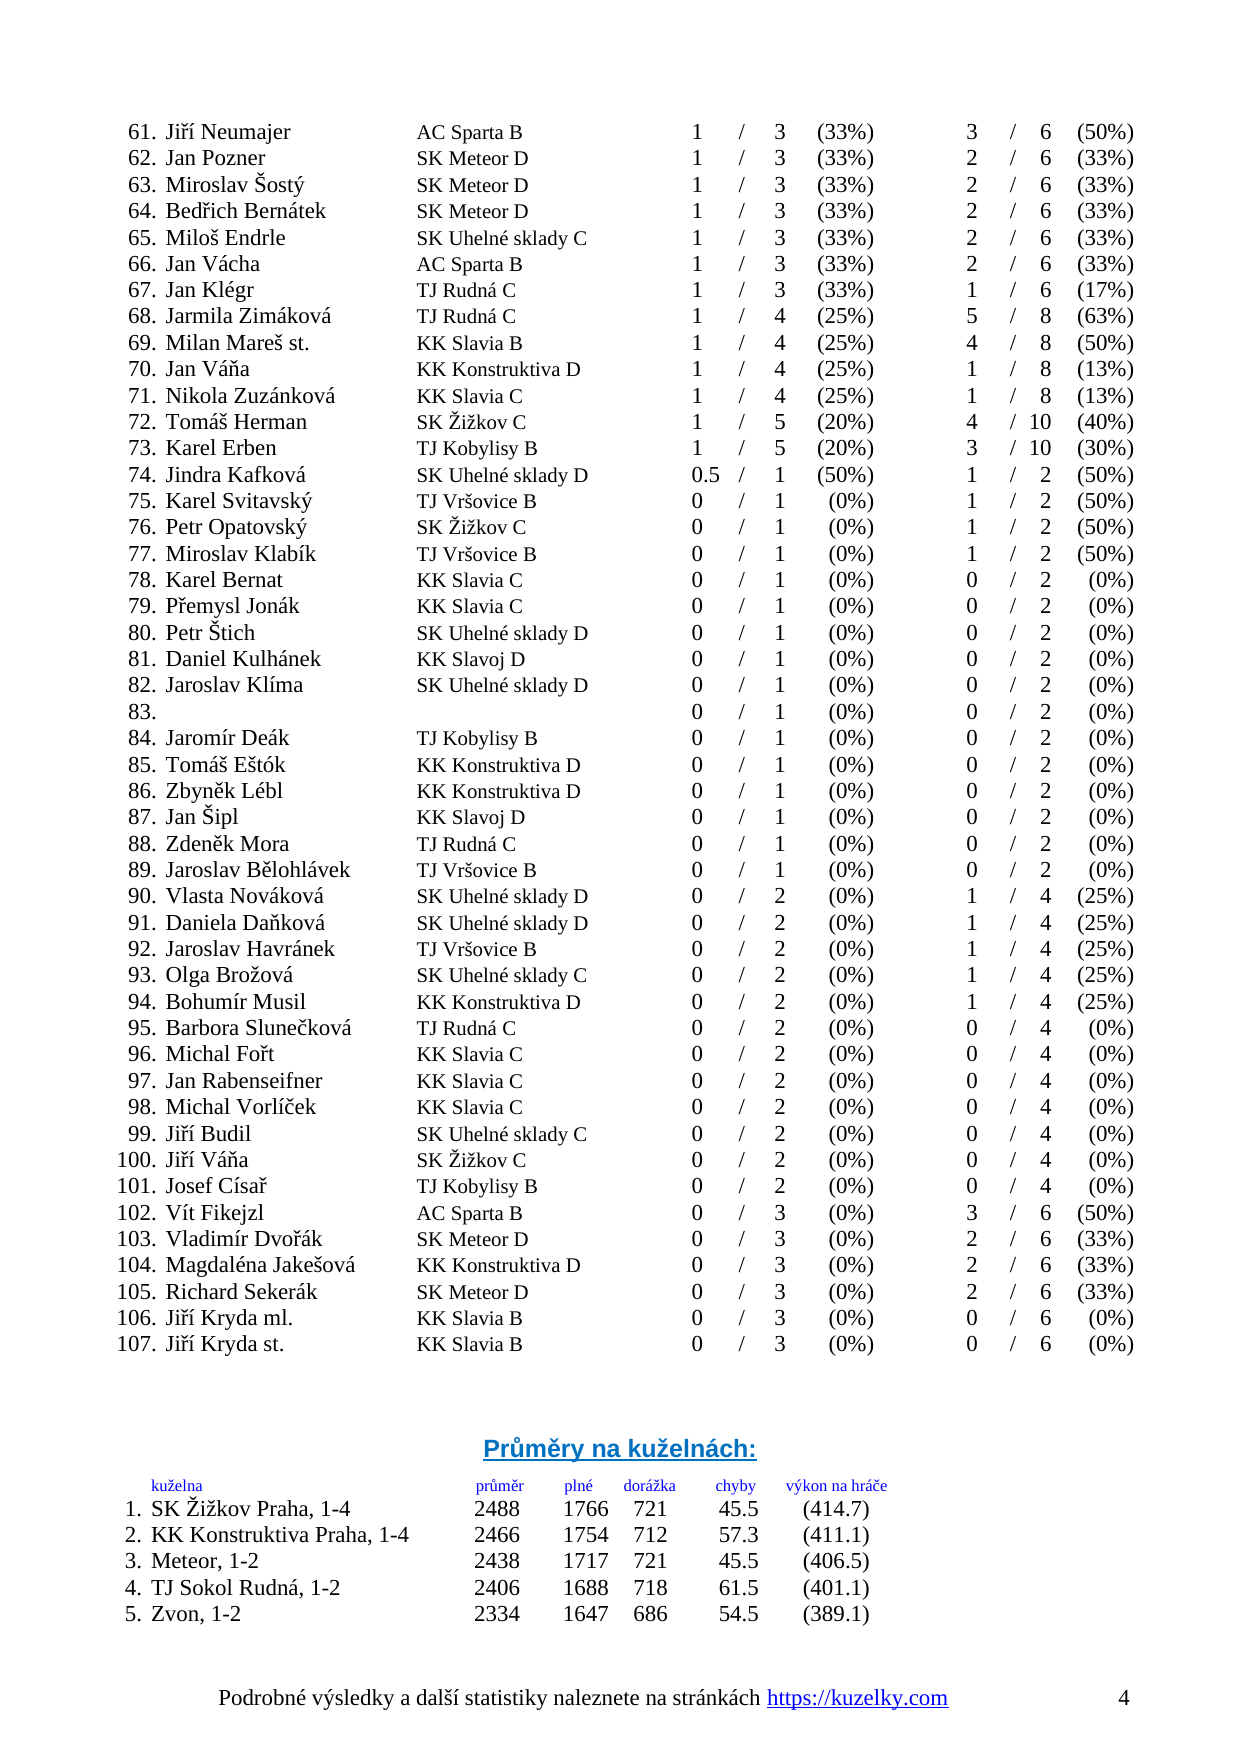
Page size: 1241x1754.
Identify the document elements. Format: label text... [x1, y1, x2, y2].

text 91. Daniela Daňková SK Uhelné sklady D 0 / 2 (0%) 1 / 4 (25%) [106, 909, 1134, 935]
text 4. TJ Sokol Rudná, 1-2 2406 1688 718 61.5 (401.1) [106, 1574, 1134, 1600]
text 74. Jindra Kafková SK Uhelné sklady D 0.5 / 1 (50%) 1 / 2 (50%) [106, 461, 1134, 487]
text 61. Jiří Neumajer AC Sparta B 1 / 3 (33%) 3 / 6 (50%) [106, 118, 1134, 144]
text 69. Milan Mareš st. KK Slavia B 1 / 4 (25%) 4 / 8 (50%) [106, 329, 1134, 355]
text 67. Jan Klégr TJ Rudná C 1 / 3 (33%) 1 / 6 (17%) [106, 276, 1134, 303]
text 68. Jarmila Zimáková TJ Rudná C 1 / 4 (25%) 5 / 8 (63%) [106, 303, 1134, 329]
text 86. Zbyněk Lébl KK Konstruktiva D 0 / 1 (0%) 0 / 2 (0%) [106, 777, 1134, 803]
text 101. Josef Císař TJ Kobylisy B 0 / 2 (0%) 0 / 4 (0%) [106, 1172, 1134, 1199]
text 71. Nikola Zuzánková KK Slavia C 1 / 4 (25%) 1 / 8 (13%) [106, 382, 1134, 408]
text 3. Meteor, 1-2 2438 1717 721 45.5 (406.5) [106, 1548, 1134, 1574]
text 107. Jiří Kryda st. KK Slavia B 0 / 3 (0%) 0 / 6 (0%) [106, 1330, 1134, 1357]
text 95. Barbora Slunečková TJ Rudná C 0 / 2 (0%) 0 / 4 (0%) [106, 1014, 1134, 1041]
text 85. Tomáš Eštók KK Konstruktiva D 0 / 1 (0%) 0 / 2 (0%) [106, 751, 1134, 777]
text Průměry na kuželnách: [94, 1434, 1145, 1463]
text 73. Karel Erben TJ Kobylisy B 1 / 5 (20%) 3 / 10 (30%) [106, 434, 1134, 461]
text 76. Petr Opatovský SK Žižkov C 0 / 1 (0%) 1 / 2 (50%) [106, 513, 1134, 540]
text 89. Jaroslav Bělohlávek TJ Vršovice B 0 / 1 (0%) 0 / 2 (0%) [106, 856, 1134, 882]
text 99. Jiří Budil SK Uhelné sklady C 0 / 2 (0%) 0 / 4 (0%) [106, 1119, 1134, 1146]
text 62. Jan Pozner SK Meteor D 1 / 3 (33%) 2 / 6 (33%) [106, 144, 1134, 171]
text 106. Jiří Kryda ml. KK Slavia B 0 / 3 (0%) 0 / 6 (0%) [106, 1304, 1134, 1330]
text 92. Jaroslav Havránek TJ Vršovice B 0 / 2 (0%) 1 / 4 (25%) [106, 935, 1134, 961]
text 80. Petr Štich SK Uhelné sklady D 0 / 1 (0%) 0 / 2 (0%) [106, 619, 1134, 645]
text 70. Jan Váňa KK Konstruktiva D 1 / 4 (25%) 1 / 8 (13%) [106, 355, 1134, 382]
text 72. Tomáš Herman SK Žižkov C 1 / 5 (20%) 4 / 10 (40%) [106, 408, 1134, 434]
text 105. Richard Sekerák SK Meteor D 0 / 3 (0%) 2 / 6 (33%) [106, 1278, 1134, 1304]
text 65. Miloš Endrle SK Uhelné sklady C 1 / 3 (33%) 2 / 6 (33%) [106, 223, 1134, 250]
text 81. Daniel Kulhánek KK Slavoj D 0 / 1 (0%) 0 / 2 (0%) [106, 645, 1134, 672]
text 66. Jan Vácha AC Sparta B 1 / 3 (33%) 2 / 6 (33%) [106, 250, 1134, 276]
text 5. Zvon, 1-2 2334 1647 686 54.5 (389.1) [106, 1600, 1134, 1627]
text 63. Miroslav Šostý SK Meteor D 1 / 3 (33%) 2 / 6 (33%) [106, 171, 1134, 197]
text 64. Bedřich Bernátek SK Meteor D 1 / 3 (33%) 2 / 6 (33%) [106, 197, 1134, 223]
text 2. KK Konstruktiva Praha, 1-4 2466 1754 712 57.3 (411.1) [106, 1521, 1134, 1548]
text 82. Jaroslav Klíma SK Uhelné sklady D 0 / 1 (0%) 0 / 2 (0%) [106, 672, 1134, 698]
text 103. Vladimír Dvořák SK Meteor D 0 / 3 (0%) 2 / 6 (33%) [106, 1225, 1134, 1251]
text kuželna průměr plné dorážka chyby výkon na hráče [106, 1476, 1134, 1495]
text 90. Vlasta Nováková SK Uhelné sklady D 0 / 2 (0%) 1 / 4 (25%) [106, 882, 1134, 909]
text 77. Miroslav Klabík TJ Vršovice B 0 / 1 (0%) 1 / 2 (50%) [106, 540, 1134, 566]
text 78. Karel Bernat KK Slavia C 0 / 1 (0%) 0 / 2 (0%) [106, 566, 1134, 592]
text 83. 0 / 1 (0%) 0 / 2 (0%) [106, 698, 1134, 724]
text 100. Jiří Váňa SK Žižkov C 0 / 2 (0%) 0 / 4 (0%) [106, 1146, 1134, 1172]
text 94. Bohumír Musil KK Konstruktiva D 0 / 2 (0%) 1 / 4 (25%) [106, 988, 1134, 1014]
text 104. Magdaléna Jakešová KK Konstruktiva D 0 / 3 (0%) 2 / 6 (33%) [106, 1251, 1134, 1278]
text 97. Jan Rabenseifner KK Slavia C 0 / 2 (0%) 0 / 4 (0%) [106, 1067, 1134, 1093]
text 93. Olga Brožová SK Uhelné sklady C 0 / 2 (0%) 1 / 4 (25%) [106, 961, 1134, 988]
text 79. Přemysl Jonák KK Slavia C 0 / 1 (0%) 0 / 2 (0%) [106, 592, 1134, 619]
text 1. SK Žižkov Praha, 1-4 2488 1766 721 45.5 (414.7) [106, 1495, 1134, 1521]
text 87. Jan Šipl KK Slavoj D 0 / 1 (0%) 0 / 2 (0%) [106, 803, 1134, 830]
text 98. Michal Vorlíček KK Slavia C 0 / 2 (0%) 0 / 4 (0%) [106, 1093, 1134, 1119]
text 75. Karel Svitavský TJ Vršovice B 0 / 1 (0%) 1 / 2 (50%) [106, 487, 1134, 513]
text 96. Michal Fořt KK Slavia C 0 / 2 (0%) 0 / 4 (0%) [106, 1041, 1134, 1067]
text 84. Jaromír Deák TJ Kobylisy B 0 / 1 (0%) 0 / 2 (0%) [106, 724, 1134, 751]
text 102. Vít Fikejzl AC Sparta B 0 / 3 (0%) 3 / 6 (50%) [106, 1199, 1134, 1225]
text 88. Zdeněk Mora TJ Rudná C 0 / 1 (0%) 0 / 2 (0%) [106, 830, 1134, 856]
